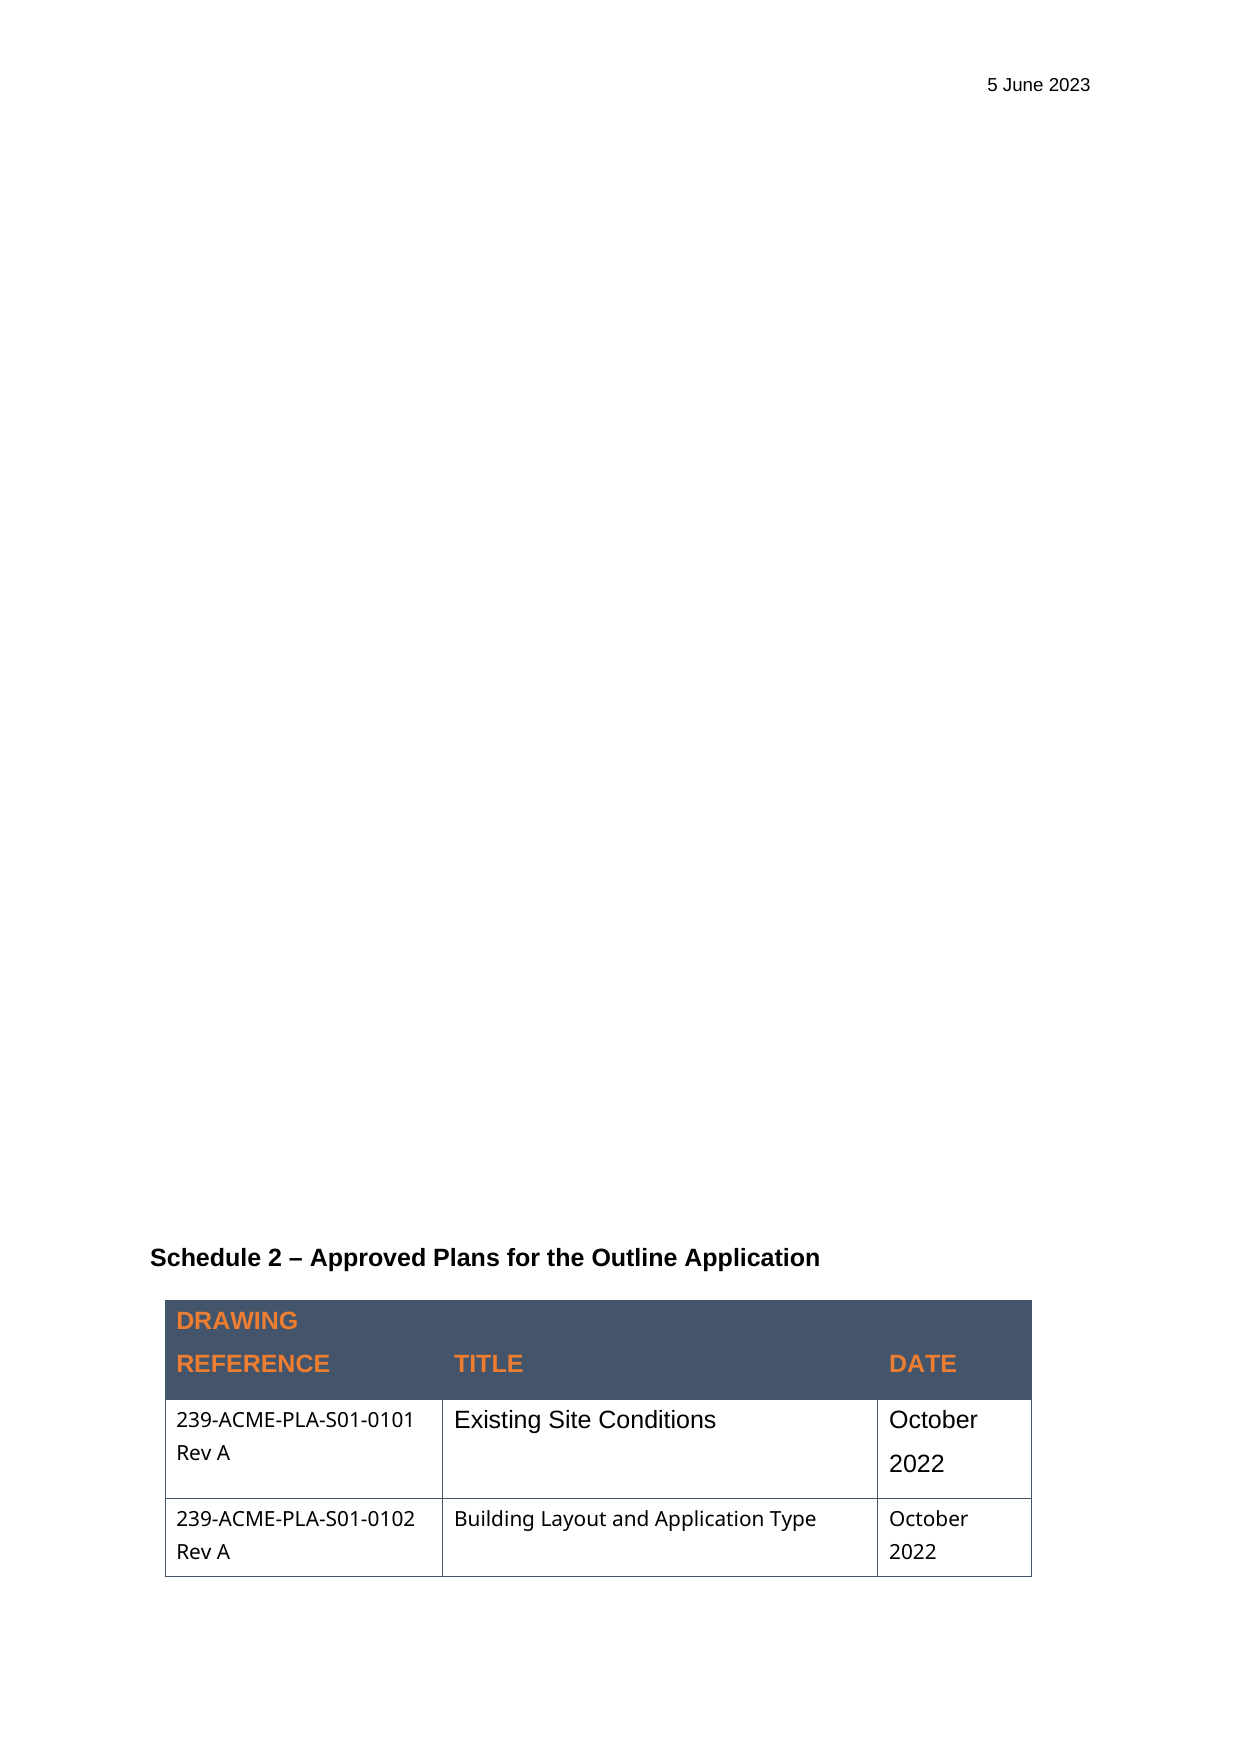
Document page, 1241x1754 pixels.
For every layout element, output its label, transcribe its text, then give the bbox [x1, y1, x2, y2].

text Schedule 2 – Approved Plans for the Outline Application [150, 1242, 1090, 1271]
table_header title [443, 1300, 877, 1399]
table_cell 239-ACME-PLA-S01-0101 Rev A [166, 1400, 442, 1498]
table_header Date [878, 1300, 1031, 1399]
table_cell 239-ACME-PLA-S01-0102 Rev A [166, 1499, 442, 1576]
table_cell Building Layout and Application Type [443, 1499, 877, 1576]
table_cell October 2022 [878, 1400, 1031, 1498]
table_cell Existing Site Conditions [443, 1400, 877, 1498]
table_cell October 2022 [878, 1499, 1031, 1576]
table_header drawing reference [166, 1300, 442, 1399]
